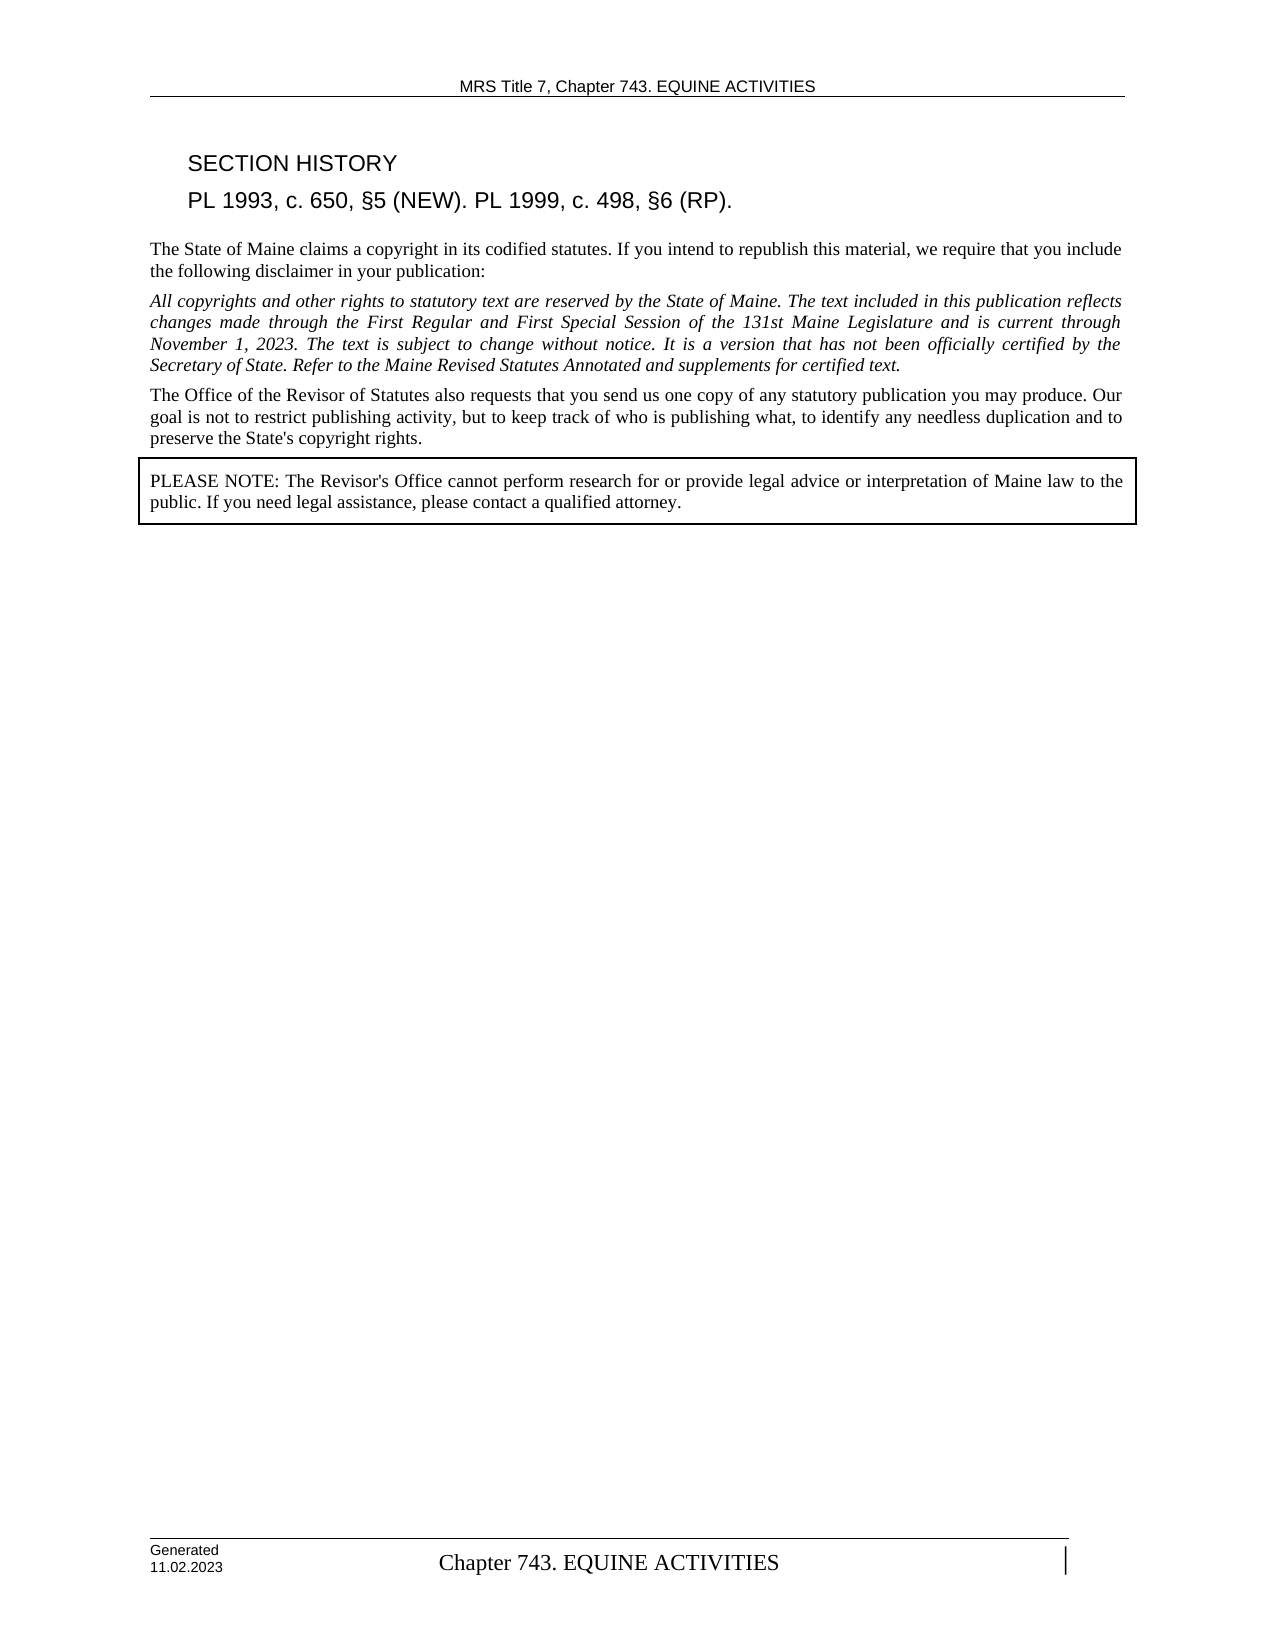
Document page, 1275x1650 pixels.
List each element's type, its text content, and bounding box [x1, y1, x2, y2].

text All copyrights and other rights to statutory text are reserved by the State of Maine. The text included in this publication reflects changes made through the First Regular and First Special Session of the 131st Maine Legislature and is current through November 1, 2023 . The text is subject to change without notice. It is a version that has not been officially certified by the Secretary of State. Refer to the Maine Revised Statutes Annotated and supplements for certified text. [150, 289, 1125, 376]
text SECTION HISTORY [187, 150, 1125, 176]
text PL 1993, c. 650, §5 (NEW). PL 1999, c. 498, §6 (RP). [187, 187, 1125, 213]
text The Office of the Revisor of Statutes also requests that you send us one copy of any statutory publication you may produce. Our goal is not to restrict publishing activity, but to keep track of who is publishing what, to identify any needless duplication and to preserve the State's copyright rights. [150, 384, 1125, 449]
text PLEASE NOTE: The Revisor's Office cannot perform research for or provide legal advice or interpretation of Maine law to the public. If you need legal assistance, please contact a qualified attorney. [140, 459, 1135, 523]
text The State of Maine claims a copyright in its codified statutes. If you intend to republish this material, we require that you include the following disclaimer in your publication: [150, 238, 1125, 281]
